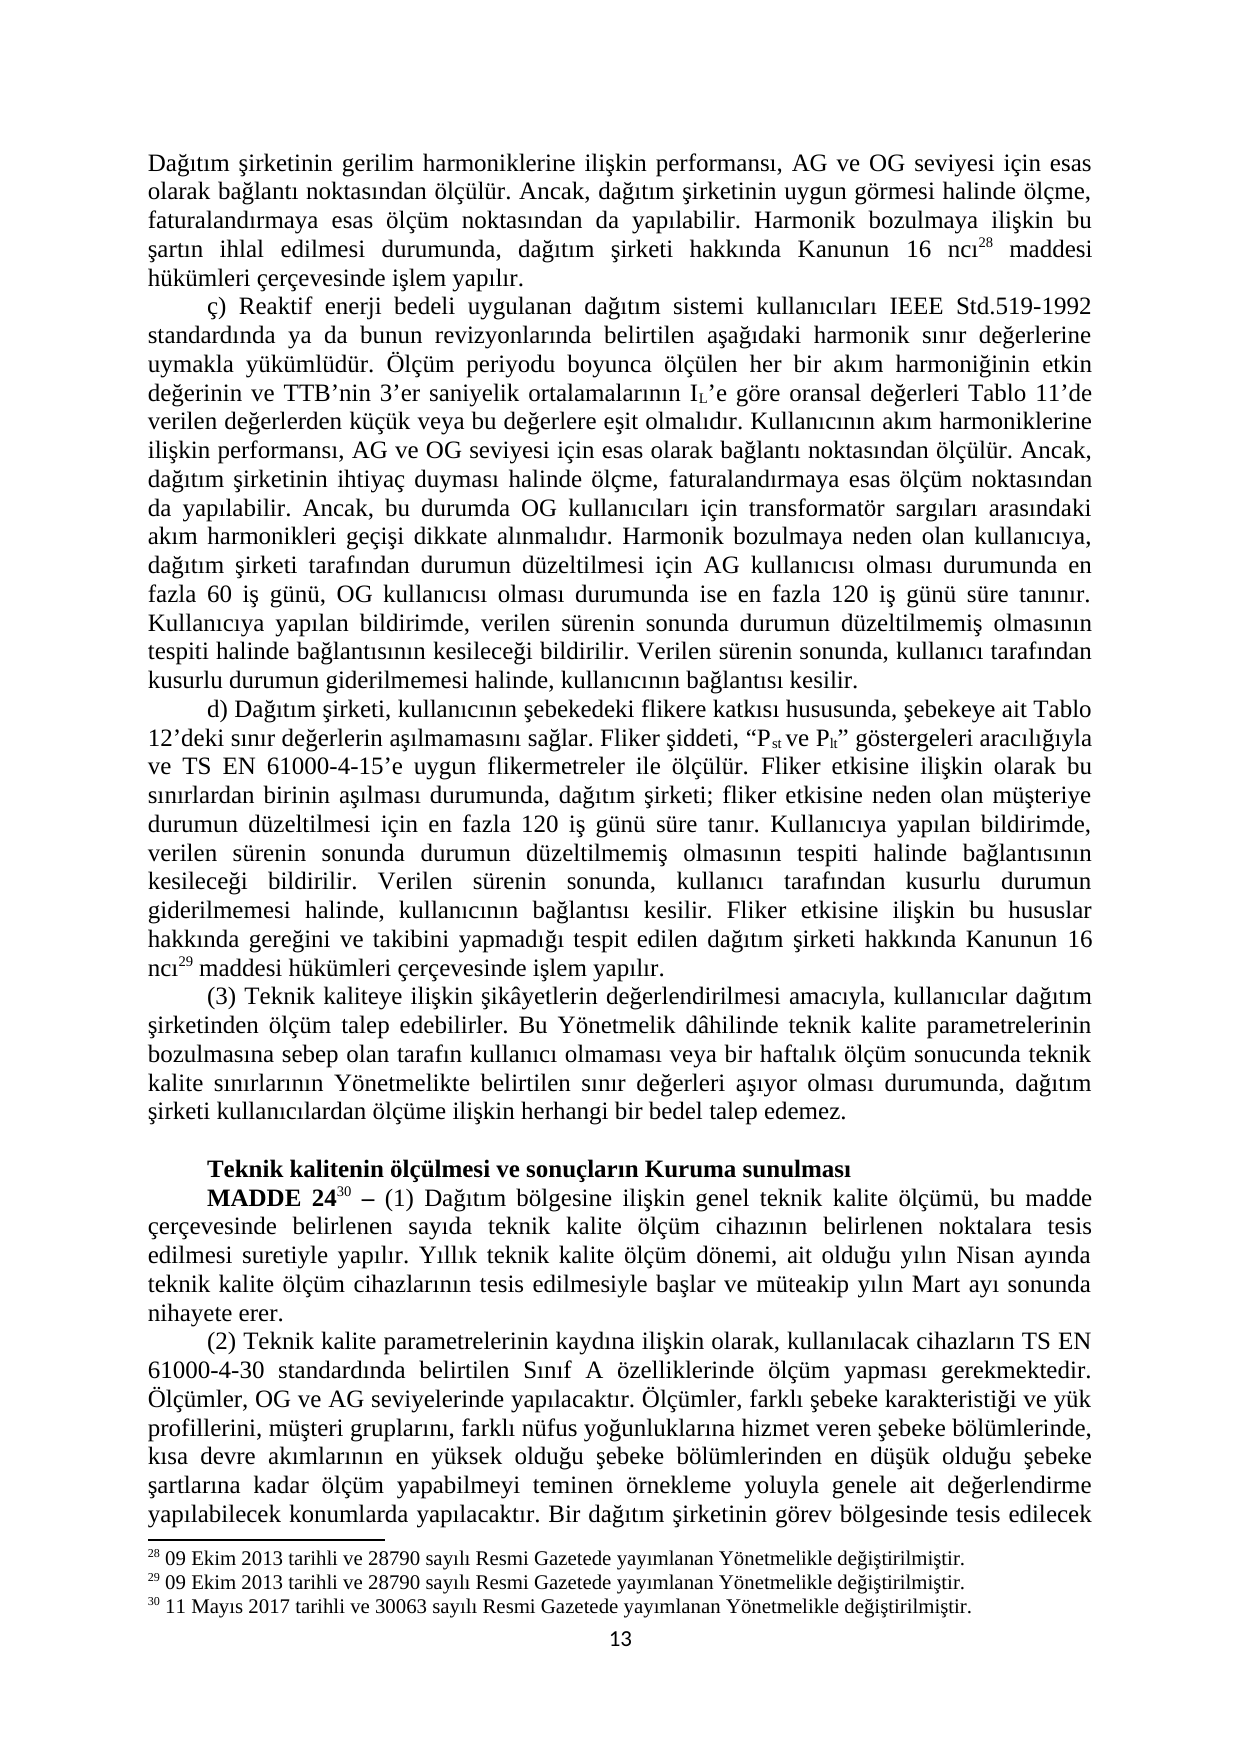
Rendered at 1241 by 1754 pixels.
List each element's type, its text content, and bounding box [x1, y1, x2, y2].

text Teknik kalitenin ölçülmesi ve sonuçların Kuruma sunulması [148, 1154, 1092, 1183]
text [148, 148, 1092, 291]
text (3) Teknik kaliteye ilişkin şikâyetlerin değerlendirilmesi amacıyla, kullanıcılar dağıtım şirketinden ölçüm talep edebilirler. Bu Yönetmelik dâhilinde teknik kalite parametrelerinin bozulmasına sebep olan tarafın kullanıcı olmaması veya bir haftalık ölçüm sonucunda teknik kalite sınırlarının Yönetmelikte belirtilen sınır değerleri aşıyor olması durumunda, dağıtım şirketi kullanıcılardan ölçüme ilişkin herhangi bir bedel talep edemez. [148, 981, 1092, 1125]
text MADDE 24 – (1) Dağıtım bölgesine ilişkin genel teknik kalite ölçümü, bu madde çerçevesinde belirlenen sayıda teknik kalite ölçüm cihazının belirlenen noktalara tesis edilmesi suretiyle yapılır. Yıllık teknik kalite ölçüm dönemi, ait olduğu yılın Nisan ayında teknik kalite ölçüm cihazlarının tesis edilmesiyle başlar ve müteakip yılın Mart ayı sonunda nihayete erer. [148, 1183, 1092, 1326]
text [148, 1326, 1092, 1528]
text ç) Reaktif enerji bedeli uygulanan dağıtım sistemi kullanıcıları IEEE Std.519-1992 standardında ya da bunun revizyonlarında belirtilen aşağıdaki harmonik sınır değerlerine uymakla yükümlüdür. Ölçüm periyodu boyunca ölçülen her bir akım harmoniğinin etkin değerinin ve TTB’nin 3’er saniyelik ortalamalarının IL’e göre oransal değerleri Tablo 11’de verilen değerlerden küçük veya bu değerlere eşit olmalıdır. Kullanıcının akım harmoniklerine ilişkin performansı, AG ve OG seviyesi için esas olarak bağlantı noktasından ölçülür. Ancak, dağıtım şirketinin ihtiyaç duyması halinde ölçme, faturalandırmaya esas ölçüm noktasından da yapılabilir. Ancak, bu durumda OG kullanıcıları için transformatör sargıları arasındaki akım harmonikleri geçişi dikkate alınmalıdır. Harmonik bozulmaya neden olan kullanıcıya, dağıtım şirketi tarafından durumun düzeltilmesi için AG kullanıcısı olması durumunda en fazla 60 iş günü, OG kullanıcısı olması durumunda ise en fazla 120 iş günü süre tanınır. Kullanıcıya yapılan bildirimde, verilen sürenin sonunda durumun düzeltilmemiş olmasının tespiti halinde bağlantısının kesileceği bildirilir. Verilen sürenin sonunda, kullanıcı tarafından kusurlu durumun giderilmemesi halinde, kullanıcının bağlantısı kesilir. [148, 291, 1092, 694]
text d) Dağıtım şirketi, kullanıcının şebekedeki flikere katkısı hususunda, şebekeye ait Tablo 12’deki sınır değerlerin aşılmamasını sağlar. Fliker şiddeti, “Pst ve Plt” göstergeleri aracılığıyla ve TS EN 61000-4-15’e uygun flikermetreler ile ölçülür. Fliker etkisine ilişkin olarak bu sınırlardan birinin aşılması durumunda, dağıtım şirketi; fliker etkisine neden olan müşteriye durumun düzeltilmesi için en fazla 120 iş günü süre tanır. Kullanıcıya yapılan bildirimde, verilen sürenin sonunda durumun düzeltilmemiş olmasının tespiti halinde bağlantısının kesileceği bildirilir. Verilen sürenin sonunda, kullanıcı tarafından kusurlu durumun giderilmemesi halinde, kullanıcının bağlantısı kesilir. Fliker etkisine ilişkin bu hususlar hakkında gereğini ve takibini yapmadığı tespit edilen dağıtım şirketi hakkında Kanunun 16 ncı maddesi hükümleri çerçevesinde işlem yapılır. [148, 694, 1092, 981]
